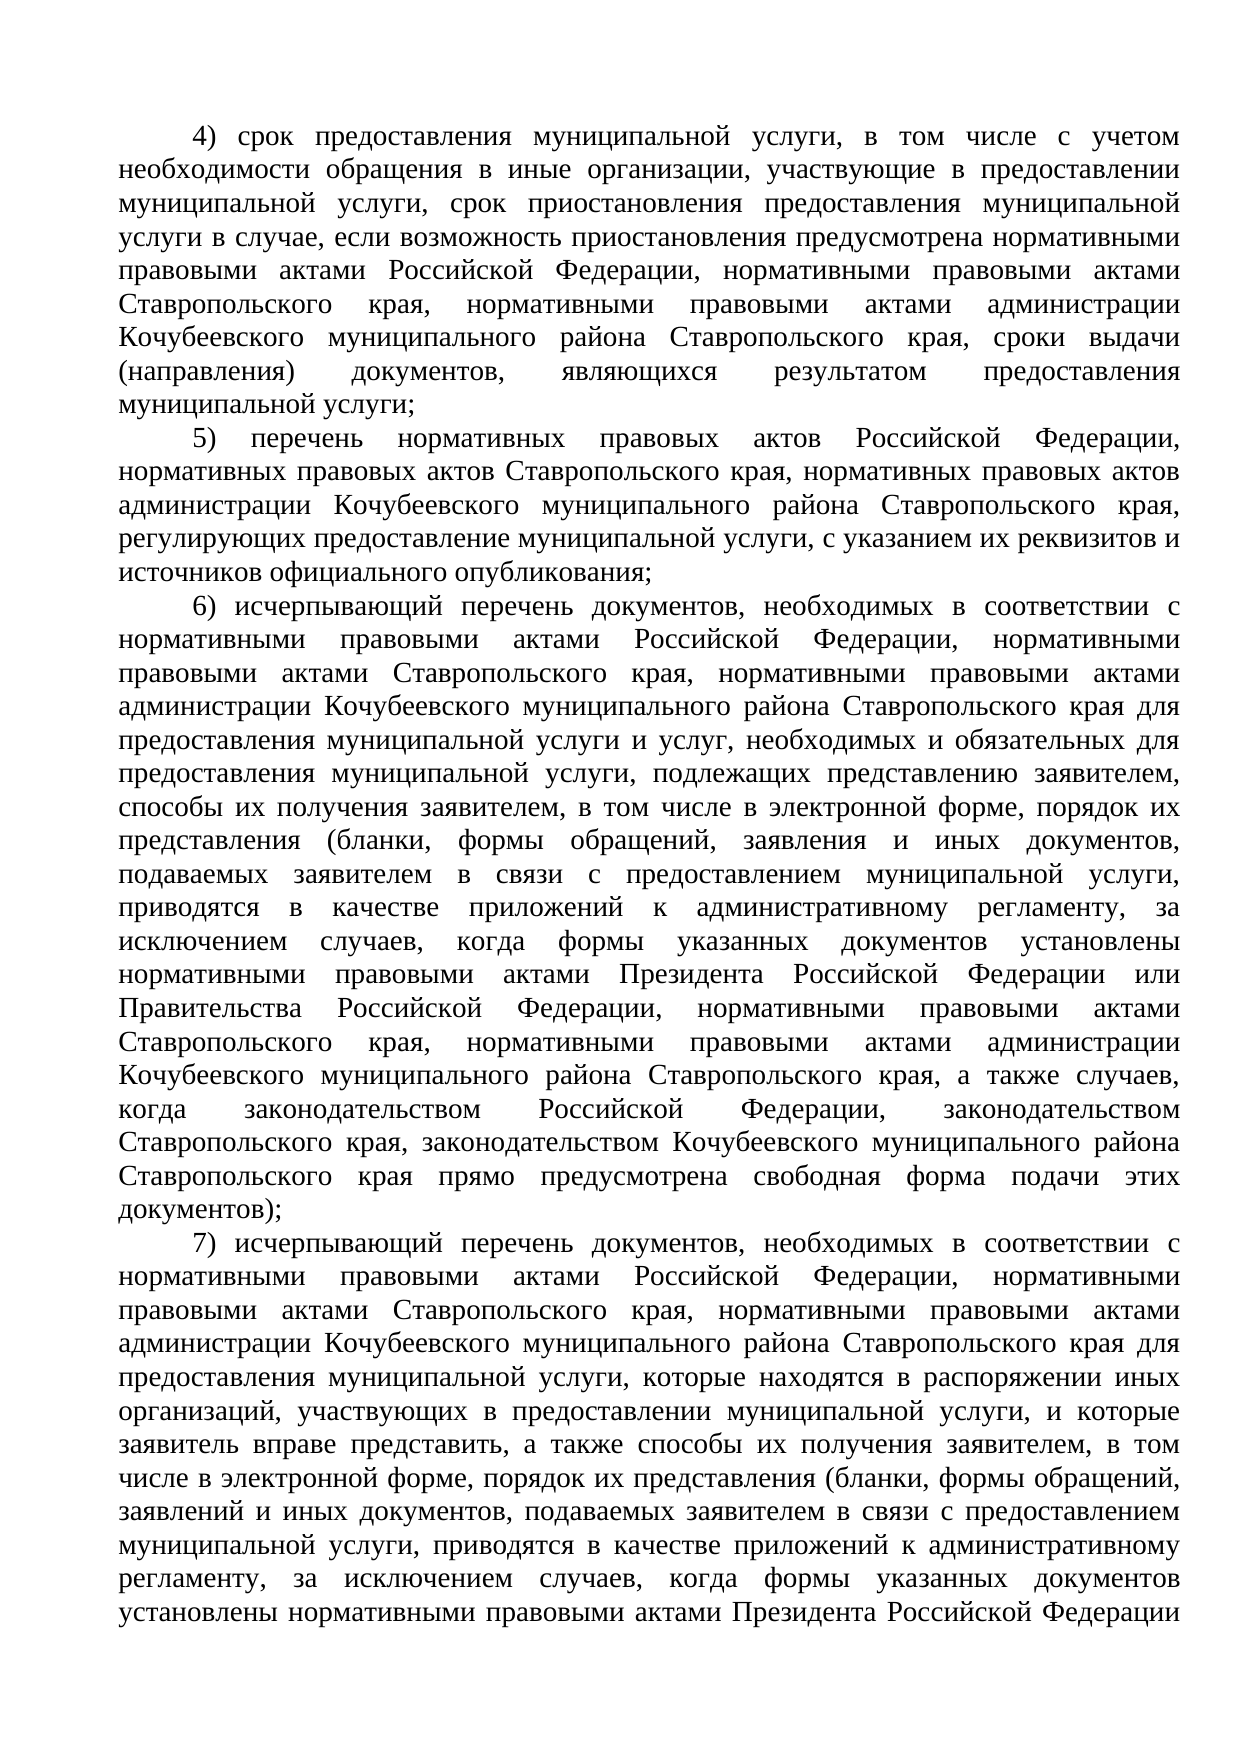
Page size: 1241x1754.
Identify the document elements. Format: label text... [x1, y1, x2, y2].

text 6) исчерпывающий перечень документов, необходимых в соответствии с нормативными правовыми актами Российской Федерации, нормативными правовыми актами Ставропольского края, нормативными правовыми актами администрации Кочубеевского муниципального района Ставропольского края для предоставления муниципальной услуги и услуг, необходимых и обязательных для предоставления муниципальной услуги, подлежащих представлению заявителем, способы их получения заявителем, в том числе в электронной форме, порядок их представления (бланки, формы обращений, заявления и иных документов, подаваемых заявителем в связи с предоставлением муниципальной услуги, приводятся в качестве приложений к административному регламенту, за исключением случаев, когда формы указанных документов установлены нормативными правовыми актами Президента Российской Федерации или Правительства Российской Федерации, нормативными правовыми актами Ставропольского края, нормативными правовыми актами администрации Кочубеевского муниципального района Ставропольского края, а также случаев, когда законодательством Российской Федерации, законодательством Ставропольского края, законодательством Кочубеевского муниципального района Ставропольского края прямо предусмотрена свободная форма подачи этих документов); [118, 588, 1181, 1225]
text 5) перечень нормативных правовых актов Российской Федерации, нормативных правовых актов Ставропольского края, нормативных правовых актов администрации Кочубеевского муниципального района Ставропольского края, регулирующих предоставление муниципальной услуги, с указанием их реквизитов и источников официального опубликования; [118, 420, 1181, 588]
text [118, 1225, 1181, 1627]
text 4) срок предоставления муниципальной услуги, в том числе с учетом необходимости обращения в иные организации, участвующие в предоставлении муниципальной услуги, срок приостановления предоставления муниципальной услуги в случае, если возможность приостановления предусмотрена нормативными правовыми актами Российской Федерации, нормативными правовыми актами Ставропольского края, нормативными правовыми актами администрации Кочубеевского муниципального района Ставропольского края, сроки выдачи (направления) документов, являющихся результатом предоставления муниципальной услуги; [118, 118, 1181, 420]
